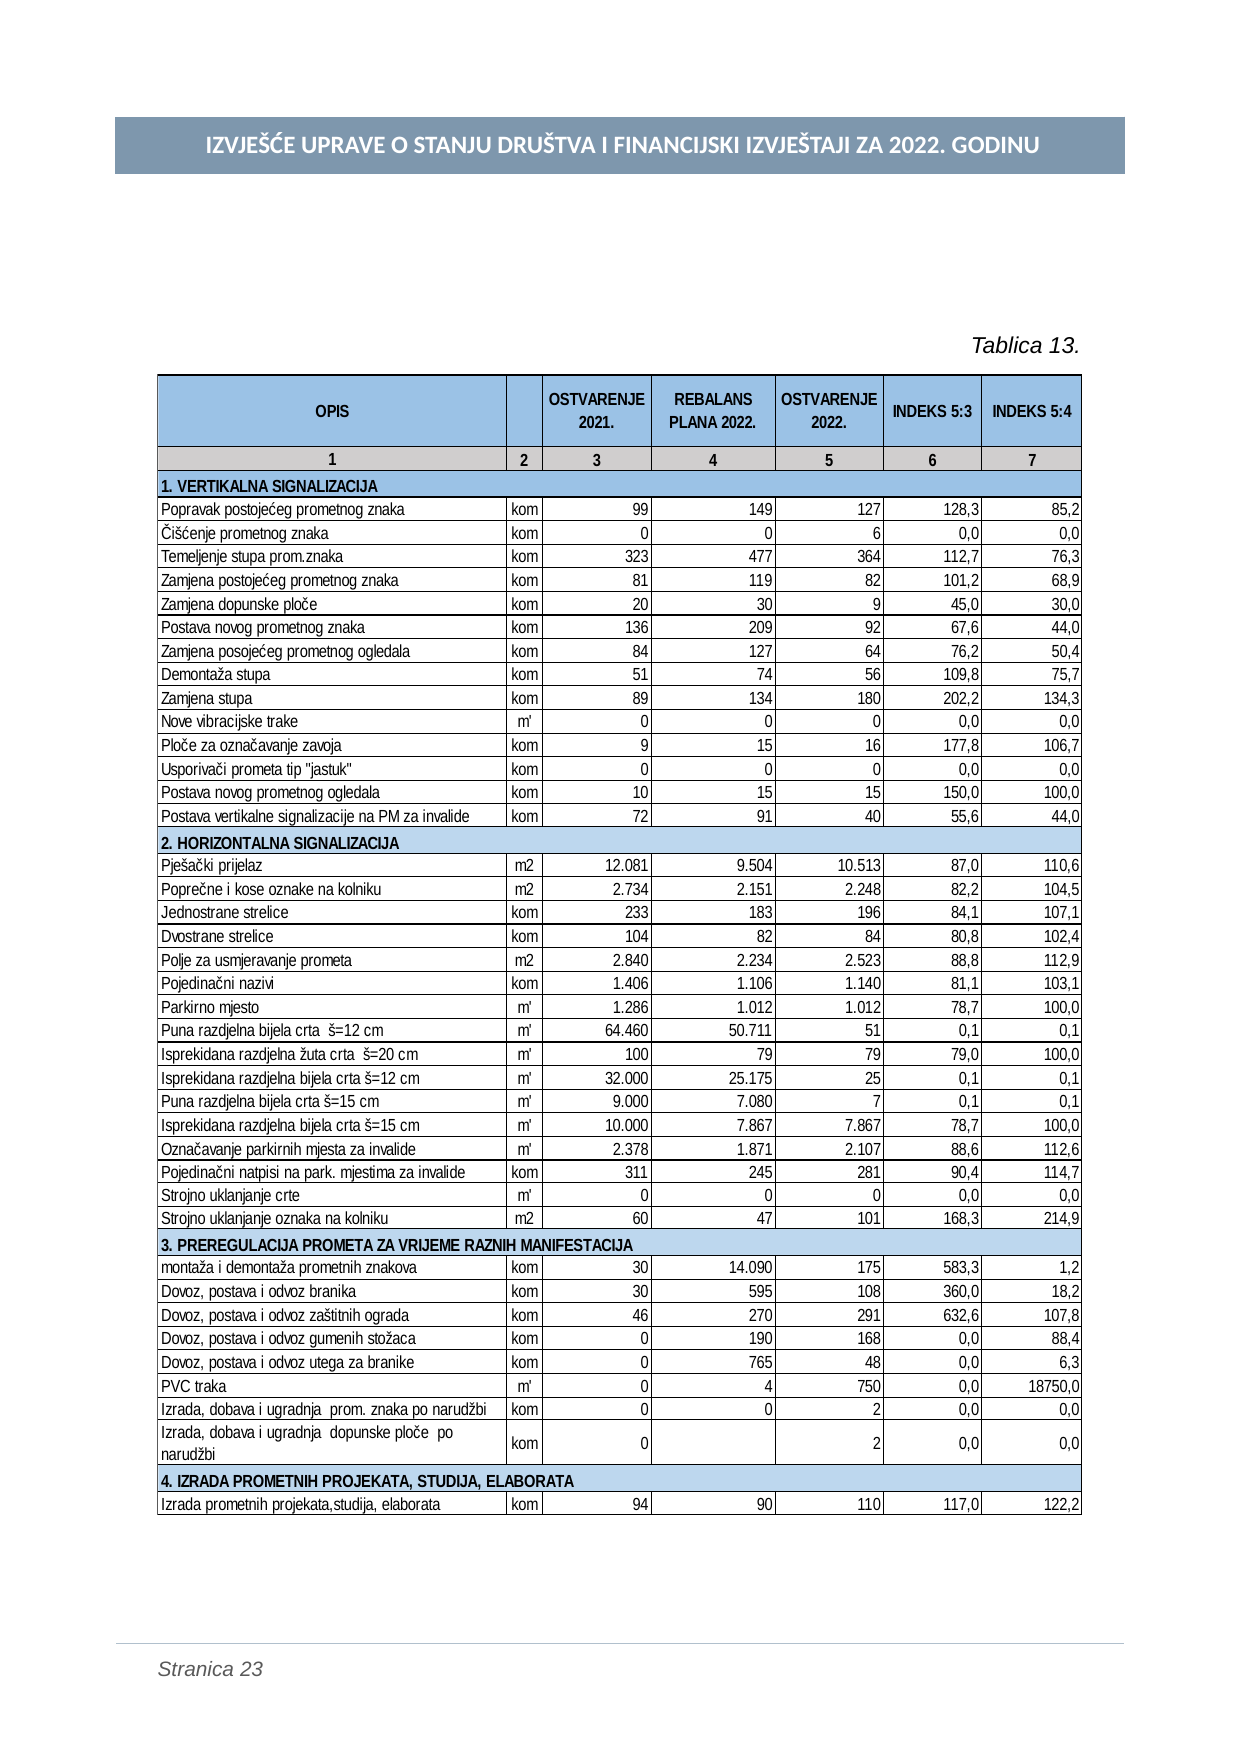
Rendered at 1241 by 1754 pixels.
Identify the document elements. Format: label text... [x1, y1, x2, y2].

text Tablica 13. [157, 332, 1083, 358]
